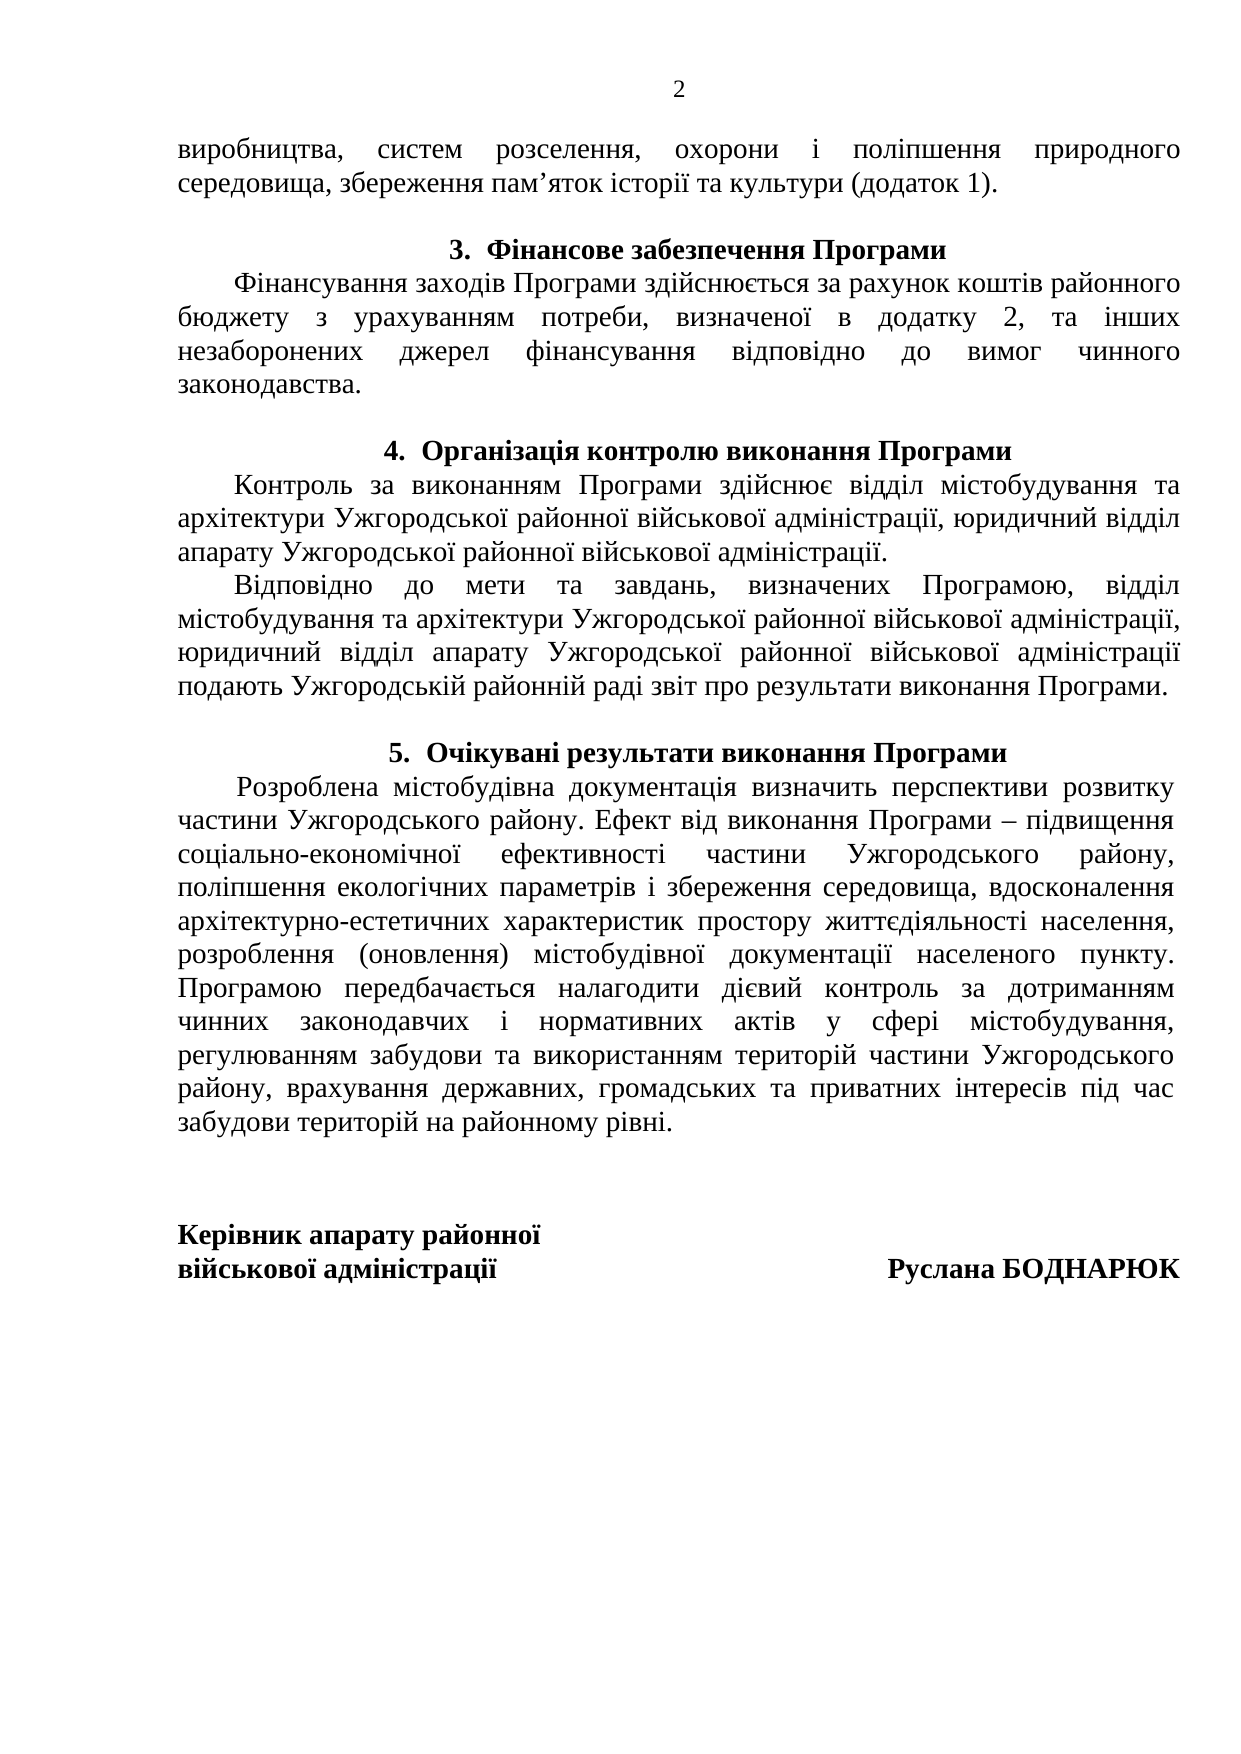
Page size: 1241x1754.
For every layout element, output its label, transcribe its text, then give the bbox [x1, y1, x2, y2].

text Фінансування заходів Програми здійснюється за рахунок коштів районного бюджету з урахуванням потреби, визначеної в додатку 2, та інших незаборонених джерел фінансування відповідно до вимог чинного законодавства. [177, 266, 1181, 400]
list Очікувані результати виконання Програми [215, 735, 1181, 769]
list Фінансове забезпечення Програми [215, 232, 1181, 266]
text Розроблена містобудівна документація визначить перспективи розвитку частини Ужгородського району. Ефект від виконання Програми – підвищення соціально-економічної ефективності частини Ужгородського району, поліпшення екологічних параметрів і збереження середовища, вдосконалення архітектурно-естетичних характеристик простору життєдіяльності населення, розроблення (оновлення) містобудівної документації населеного пункту. Програмою передбачається налагодити дієвий контроль за дотриманням чинних законодавчих і нормативних актів у сфері містобудування, регулюванням забудови та використанням територій частини Ужгородського району, врахування державних, громадських та приватних інтересів під час забудови територій на районному рівні. [177, 769, 1175, 1138]
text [177, 131, 1181, 198]
list Організація контролю виконання Програми [215, 433, 1181, 467]
table_header Руслана БОДНАРЮК [679, 1217, 1192, 1318]
text Відповідно до мети та завдань, визначених Програмою, відділ містобудування та архітектури Ужгородської районної військової адміністрації, юридичний відділ апарату Ужгородської районної військової адміністрації подають Ужгородській районній раді звіт про результати виконання Програми. [177, 567, 1181, 702]
table_header Керівник апарату районної військової адміністрації [166, 1217, 679, 1318]
text Контроль за виконанням Програми здійснює відділ містобудування та архітектури Ужгородської районної військової адміністрації, юридичний відділ апарату Ужгородської районної військової адміністрації. [177, 467, 1181, 567]
